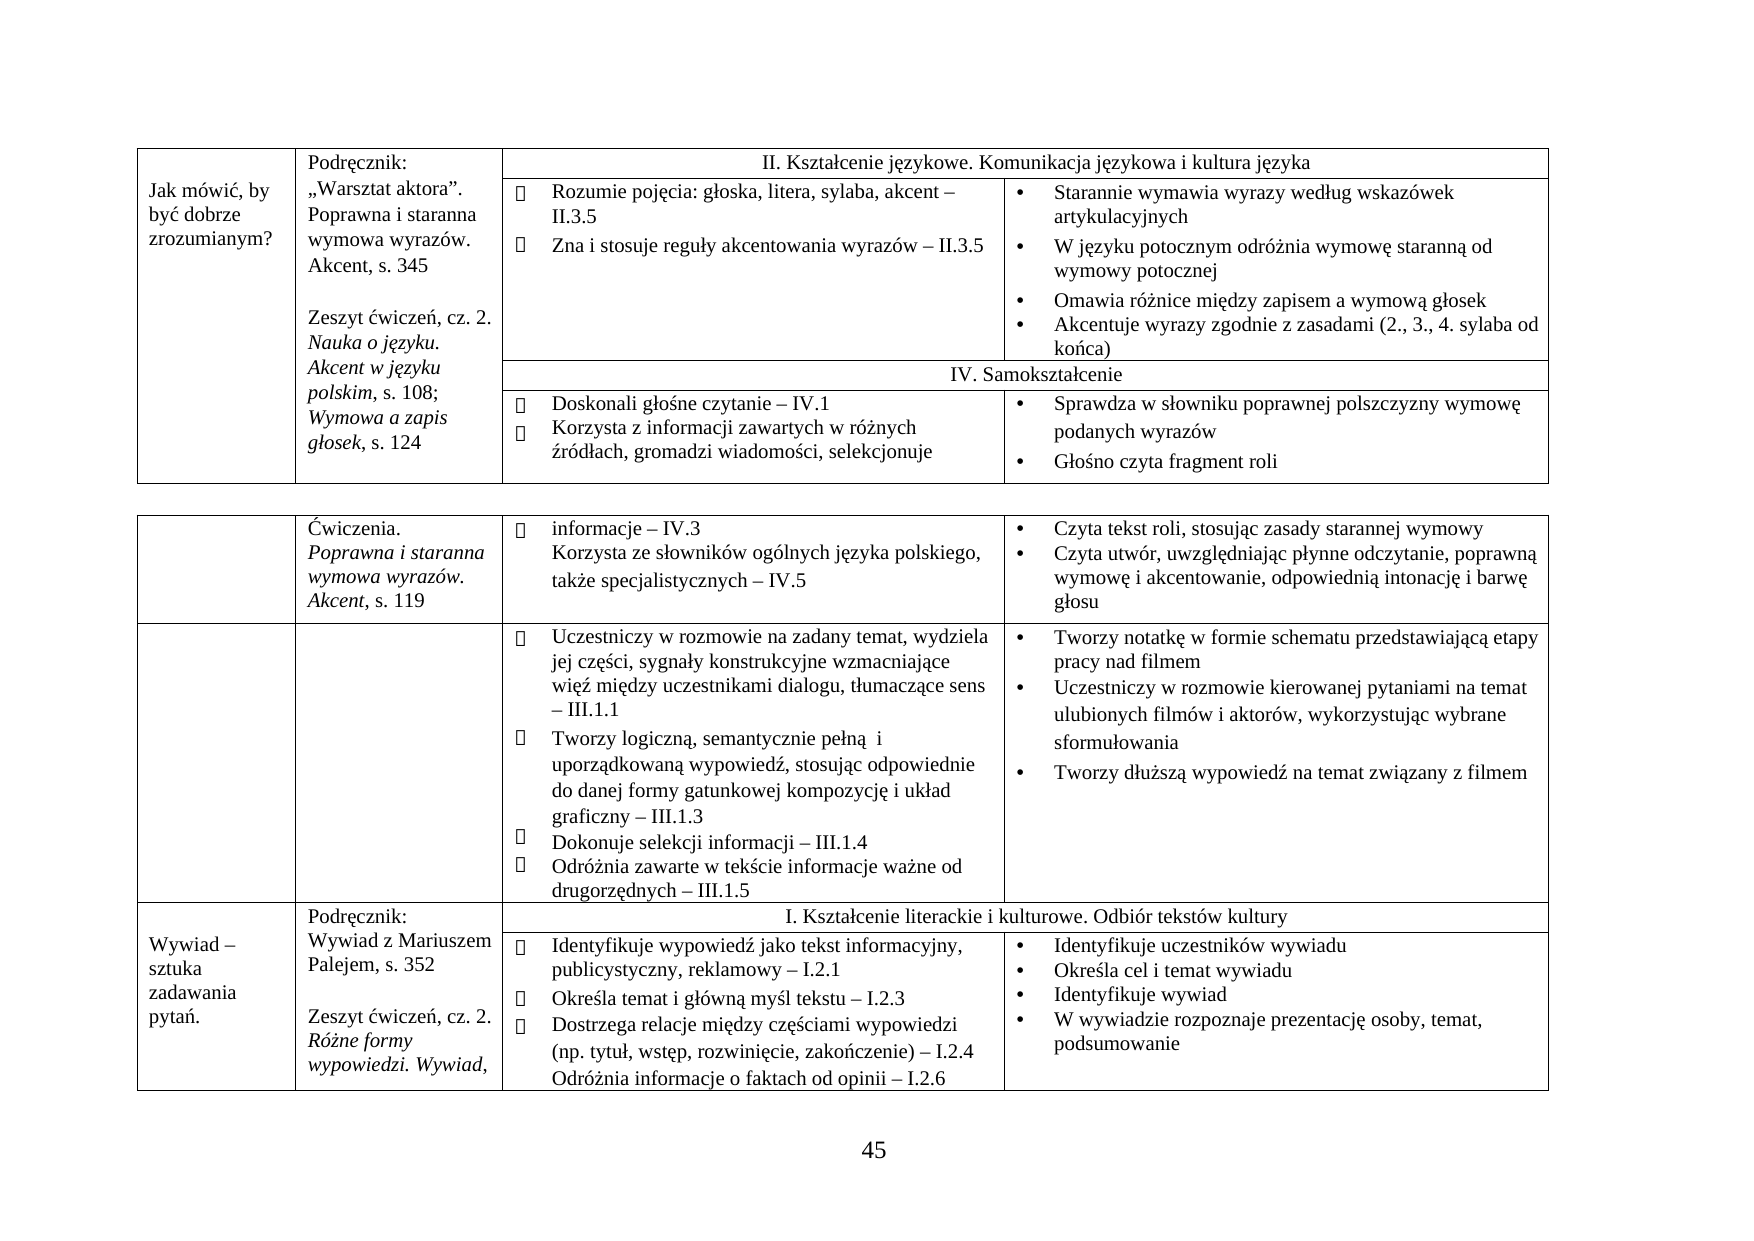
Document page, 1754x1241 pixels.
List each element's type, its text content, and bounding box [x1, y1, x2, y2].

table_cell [551, 933, 1004, 1090]
table_cell [503, 903, 551, 932]
table_cell II. Kształcenie językowe. Komunikacja językowa i kultura języka [551, 149, 1548, 178]
table_cell Uczestniczy w rozmowie na zadany temat, wydziela jej części, sygnały konstrukcyjne wzmacniające więź między uczestnikami dialogu, tłumaczące sens – III.1.1 Tworzy logiczną, semantycznie pełną i uporządkowaną wypowiedź, stosując odpowiednie do danej formy gatunkowej kompozycję i układ graficzny – III.1.3 Dokonuje selekcji informacji – III.1.4 Odróżnia zawarte w tekście informacje ważne od drugorzędnych – III.1.5 [551, 624, 1004, 902]
table_cell   [503, 391, 551, 483]
table_header Czyta tekst roli, stosując zasady starannej wymowy Czyta utwór, uwzględniając płynne odczytanie, poprawną wymowę i akcentowanie, odpowiednią intonację i barwę głosu [1005, 516, 1548, 623]
table_cell Tworzy notatkę w formie schematu przedstawiającą etapy pracy nad filmem Uczestniczy w rozmowie kierowanej pytaniami na temat ulubionych filmów i aktorów, wykorzystując wybrane sformułowania Tworzy dłuższą wypowiedź na temat związany z filmem [1005, 624, 1548, 902]
table_cell Jak mówić, by być dobrze zrozumianym? [138, 149, 295, 483]
table_cell Wywiad – sztuka zadawania pytań. [138, 903, 295, 1090]
table_cell Podręcznik: „Warsztat aktora”. Poprawna i staranna wymowa wyrazów. Akcent, s. 345 Zeszyt ćwiczeń, cz. 2. Nauka o języku. Akcent w języku polskim, s. 108; Wymowa a zapis głosek, s. 124 [296, 149, 502, 483]
table_cell Rozumie pojęcia: głoska, litera, sylaba, akcent – II.3.5 Zna i stosuje reguły akcentowania wyrazów – II.3.5 [551, 179, 1004, 360]
table_cell     [503, 624, 551, 902]
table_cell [1005, 933, 1548, 1090]
table_header Ćwiczenia. Poprawna i staranna wymowa wyrazów. Akcent, s. 119 [296, 516, 502, 623]
table_cell     [503, 933, 551, 1090]
table_cell Doskonali głośne czytanie – IV.1 Korzysta z informacji zawartych w różnych źródłach, gromadzi wiadomości, selekcjonuje [551, 391, 1004, 483]
table_header [138, 516, 295, 623]
table_header informacje – IV.3 Korzysta ze słowników ogólnych języka polskiego, także specjalistycznych – IV.5 [551, 516, 1004, 623]
table_cell [296, 624, 502, 902]
table_cell [503, 361, 551, 389]
table_header  [503, 516, 551, 623]
table_cell Podręcznik: Wywiad z Mariuszem Palejem, s. 352 Zeszyt ćwiczeń, cz. 2. Różne formy wypowiedzi. Wywiad, s. 52 [296, 903, 502, 1090]
table_cell Sprawdza w słowniku poprawnej polszczyzny wymowę podanych wyrazów Głośno czyta fragment roli [1005, 391, 1548, 483]
table_cell Starannie wymawia wyrazy według wskazówek artykulacyjnych W języku potocznym odróżnia wymowę staranną od wymowy potocznej Omawia różnice między zapisem a wymową głosek Akcentuje wyrazy zgodnie z zasadami (2., 3., 4. sylaba od końca) [1005, 179, 1548, 360]
table_cell   [503, 179, 551, 360]
table_cell [138, 624, 295, 902]
table_cell [503, 149, 551, 178]
table_cell IV. Samokształcenie [551, 361, 1548, 389]
table_cell I. Kształcenie literackie i kulturowe. Odbiór tekstów kultury [551, 903, 1548, 932]
